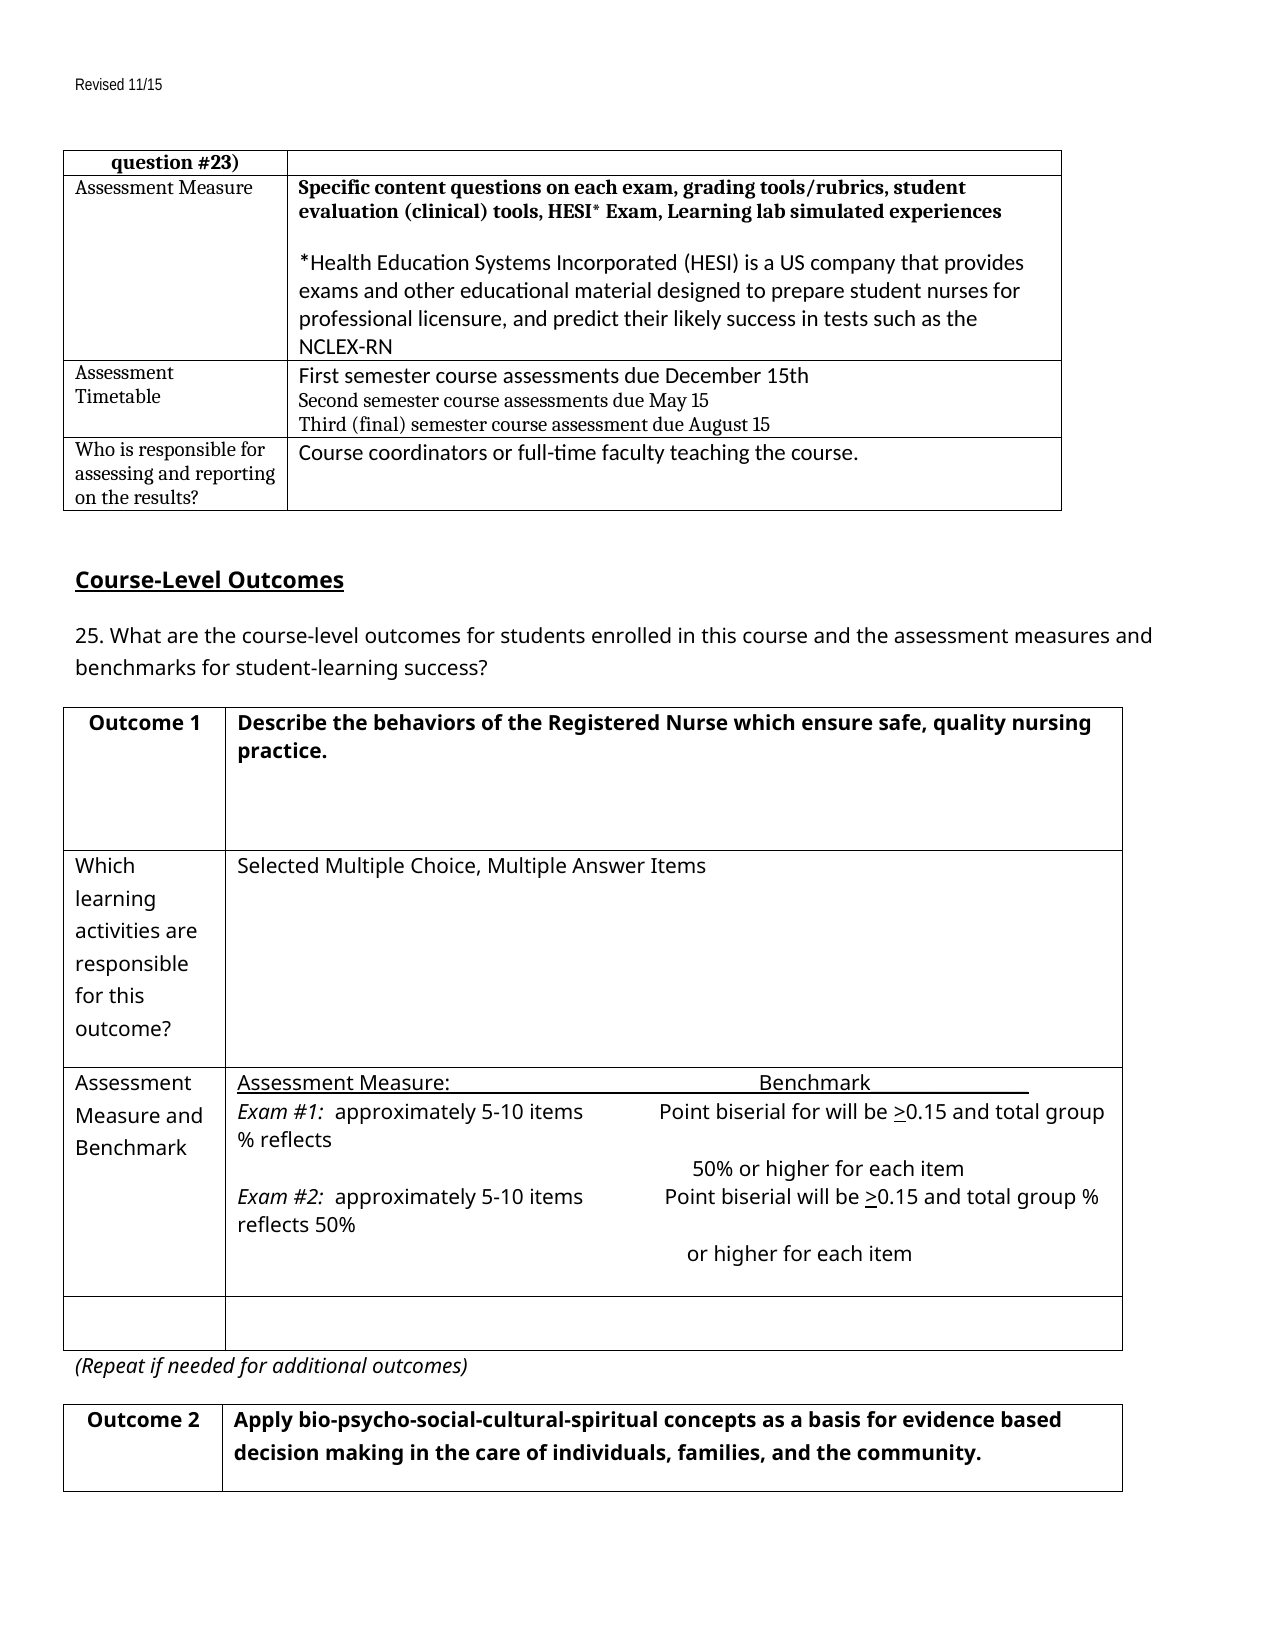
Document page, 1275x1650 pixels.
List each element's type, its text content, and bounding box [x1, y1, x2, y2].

table_cell [226, 1297, 1122, 1350]
text 25. What are the course-level outcomes for students enrolled in this course and the assessment measures and benchmarks for student-learning success? [75, 621, 1200, 682]
text (Repeat if needed for additional outcomes) [75, 1351, 1200, 1379]
table_cell [64, 1297, 225, 1350]
table_header Outcome 2 [64, 1405, 222, 1491]
table_cell Who is responsible for assessing and reporting on the results? [64, 438, 287, 510]
table_cell Assessment Measure and Benchmark [64, 1068, 225, 1296]
table_header Describe the behaviors of the Registered Nurse which ensure safe, quality nursing practice. [226, 708, 1122, 850]
table_header Outcome 1 [64, 708, 225, 850]
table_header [223, 1405, 1122, 1491]
table_cell Which learning activities are responsible for this outcome? [64, 851, 225, 1067]
table_cell Assessment Timetable [64, 361, 287, 437]
table_cell Assessment Measure: Benchmark_________________ Exam #1: approximately 5-10 items Point biserial for will be >0.15 and total group % reflects 50% or higher for each item Exam #2: approximately 5-10 items Point biserial will be >0.15 and total group % reflects 50% or higher for each item [226, 1068, 1122, 1296]
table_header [64, 151, 287, 175]
text Course-Level Outcomes [75, 564, 1200, 595]
table_cell Assessment Measure [64, 176, 287, 360]
table_cell Selected Multiple Choice, Multiple Answer Items [226, 851, 1122, 1067]
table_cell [288, 176, 1061, 360]
